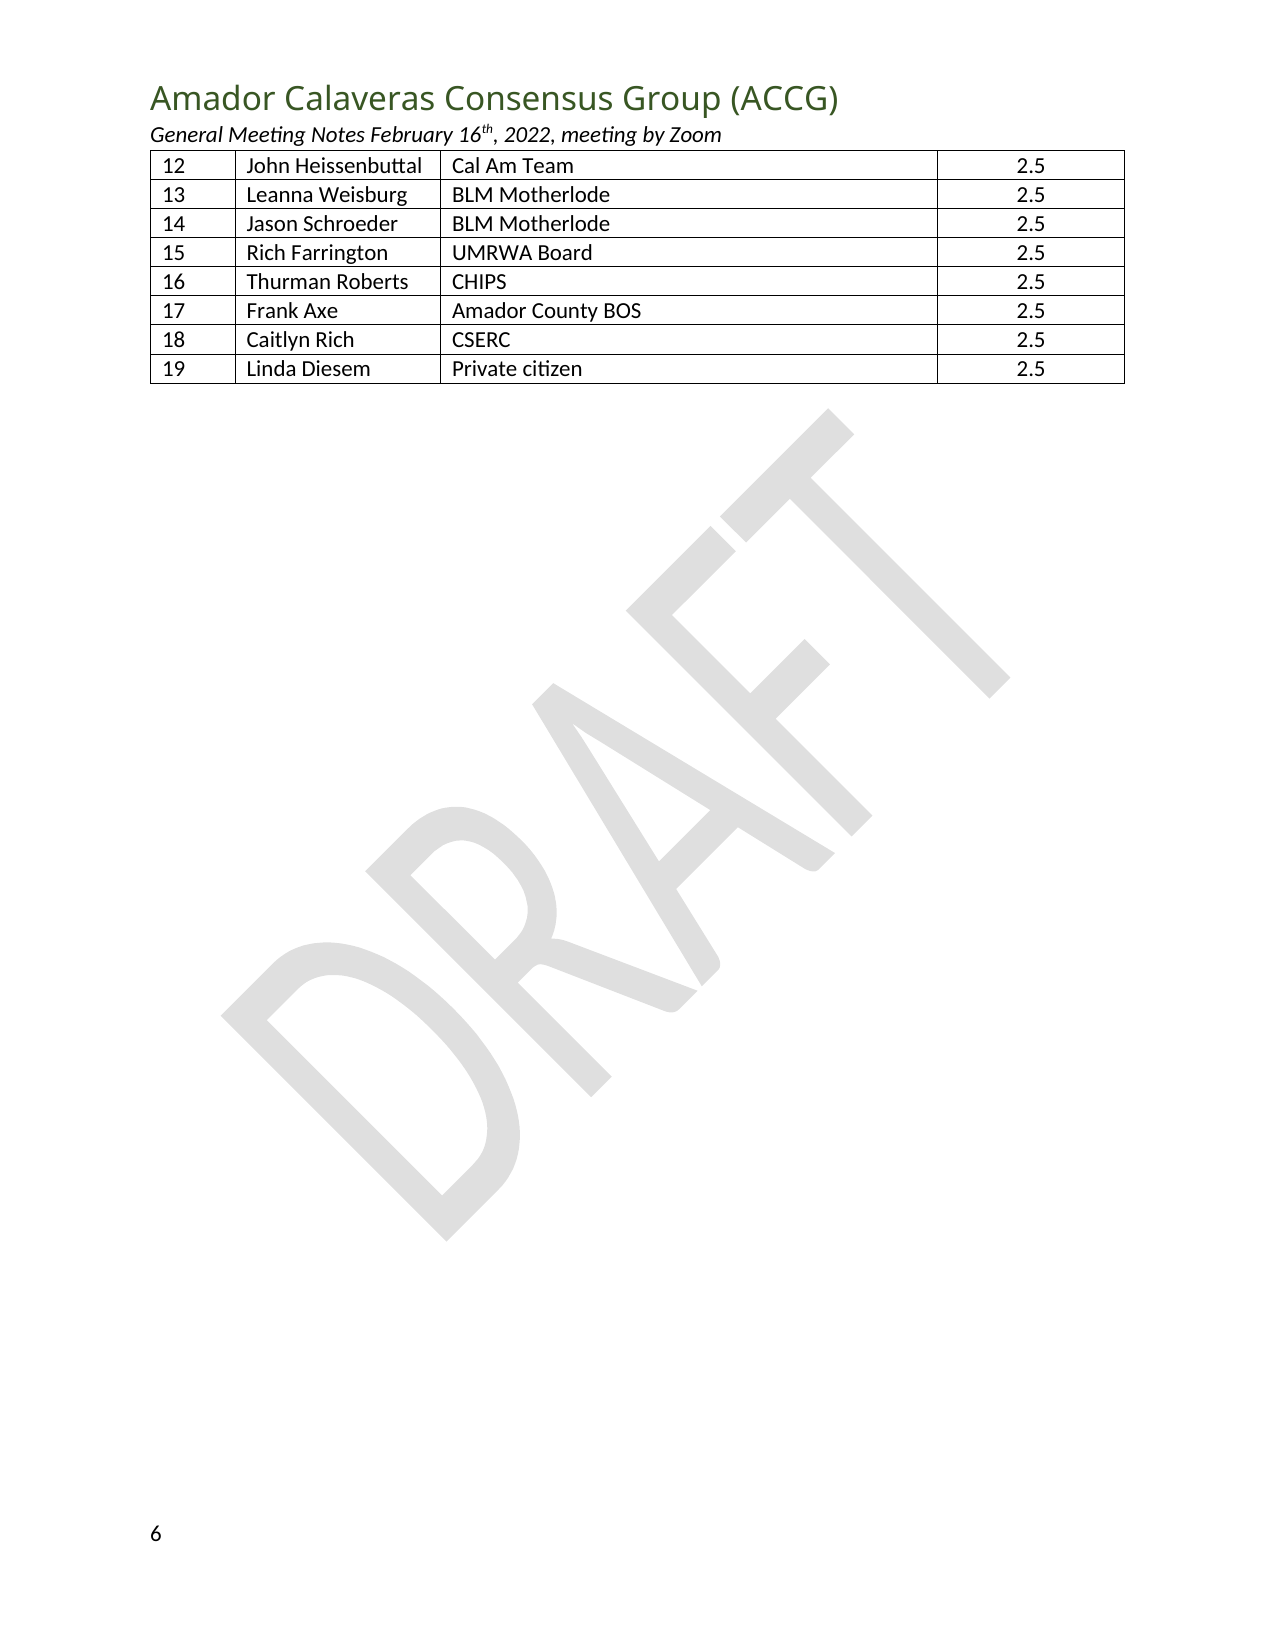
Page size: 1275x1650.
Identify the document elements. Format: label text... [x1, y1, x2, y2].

table_cell Caitlyn Rich [236, 325, 440, 353]
table_cell Amador County BOS [441, 296, 937, 324]
table_cell 16 [151, 267, 235, 295]
table_cell Frank Axe [236, 296, 440, 324]
table_cell Cal Am Team [441, 151, 937, 179]
table_cell 19 [151, 355, 235, 382]
table_cell Jason Schroeder [236, 209, 440, 237]
table_cell 12 [151, 151, 235, 179]
table_cell 17 [151, 296, 235, 324]
table_cell Rich Farrington [236, 238, 440, 266]
table_cell 15 [151, 238, 235, 266]
table_cell 2.5 [938, 238, 1124, 266]
table_cell Linda Diesem [236, 355, 440, 382]
table_cell Thurman Roberts [236, 267, 440, 295]
table_cell BLM Motherlode [441, 209, 937, 237]
table_cell 2.5 [938, 209, 1124, 237]
table_cell 2.5 [938, 151, 1124, 179]
table_cell 2.5 [938, 180, 1124, 208]
table_cell UMRWA Board [441, 238, 937, 266]
table_cell John Heissenbuttal [236, 151, 440, 179]
table_cell 2.5 [938, 267, 1124, 295]
table_cell Leanna Weisburg [236, 180, 440, 208]
table_cell 2.5 [938, 296, 1124, 324]
table_cell 13 [151, 180, 235, 208]
table_cell Private citizen [441, 355, 937, 382]
table_cell CHIPS [441, 267, 937, 295]
table_cell CSERC [441, 325, 937, 353]
table_cell 2.5 [938, 355, 1124, 382]
table_cell BLM Motherlode [441, 180, 937, 208]
table_cell 18 [151, 325, 235, 353]
table_cell 2.5 [938, 325, 1124, 353]
table_cell 14 [151, 209, 235, 237]
